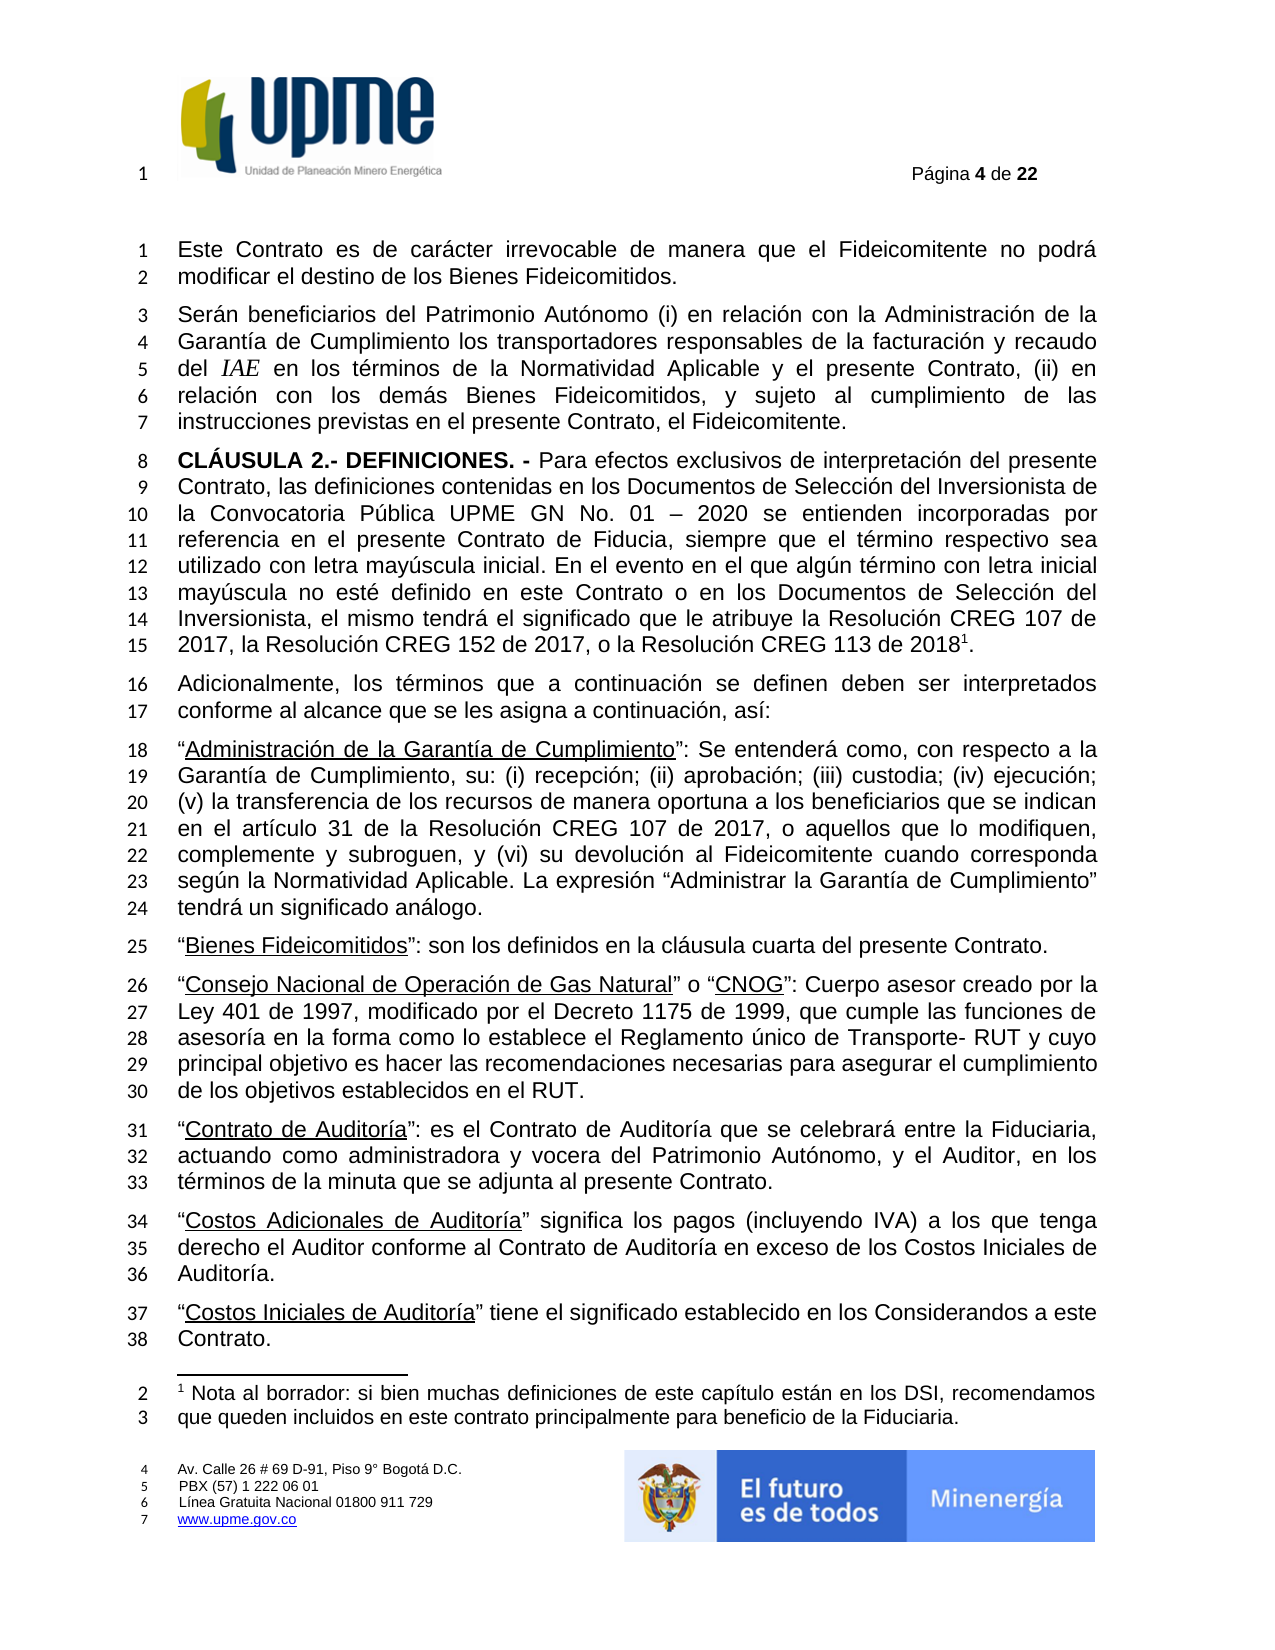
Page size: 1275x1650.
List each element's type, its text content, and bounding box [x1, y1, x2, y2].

text “Consejo Nacional de Operación de Gas Natural” o “CNOG”: Cuerpo asesor creado por la Ley 401 de 1997, modificado por el Decreto 1175 de 1999, que cumple las funciones de asesoría en la forma como lo establece el Reglamento único de Transporte- RUT y cuyo principal objetivo es hacer las recomendaciones necesarias para asegurar el cumplimiento de los objetivos establecidos en el RUT. [177, 971, 1098, 1103]
text Serán beneficiarios del Patrimonio Autónomo (i) en relación con la Administración de la Garantía de Cumplimiento los transportadores responsables de la facturación y recaudo del en los términos de la Normatividad Aplicable y el presente Contrato, (ii) en relación con los demás Bienes Fideicomitidos, y sujeto al cumplimiento de las instrucciones previstas en el presente Contrato, el Fideicomitente. [177, 301, 1098, 434]
text CLÁUSULA 2.- DEFINICIONES. - Para efectos exclusivos de interpretación del presente Contrato, las definiciones contenidas en los Documentos de Selección del Inversionista de la Convocatoria Pública UPME GN No. 01 – 2020 se entienden incorporadas por referencia en el presente Contrato de Fiducia, siempre que el término respectivo sea utilizado con letra mayúscula inicial. En el evento en el que algún término con letra inicial mayúscula no esté definido en este Contrato o en los Documentos de Selección del Inversionista, el mismo tendrá el significado que le atribuye la Resolución CREG 107 de 2017, la Resolución CREG 152 de 2017, o la Resolución CREG 113 de 2018. [177, 447, 1098, 658]
picture [622, 1450, 1094, 1541]
picture [177, 75, 447, 181]
text “Contrato de Auditoría”: es el Contrato de Auditoría que se celebrará entre la Fiduciaria, actuando como administradora y vocera del Patrimonio Autónomo, y el Auditor, en los términos de la minuta que se adjunta al presente Contrato. [177, 1116, 1098, 1195]
text “Bienes Fideicomitidos”: son los definidos en la cláusula cuarta del presente Contrato. [177, 932, 1098, 959]
text “Costos Iniciales de Auditoría” tiene el significado establecido en los Considerandos a este Contrato. [177, 1299, 1098, 1351]
text “Administración de la Garantía de Cumplimiento”: Se entenderá como, con respecto a la Garantía de Cumplimiento, su: (i) recepción; (ii) aprobación; (iii) custodia; (iv) ejecución; (v) la transferencia de los recursos de manera oportuna a los beneficiarios que se indican en el artículo 31 de la Resolución CREG 107 de 2017, o aquellos que lo modifiquen, complemente y subroguen, y (vi) su devolución al Fideicomitente cuando corresponda según la Normatividad Aplicable. La expresión “Administrar la Garantía de Cumplimiento” tendrá un significado análogo. [177, 736, 1098, 920]
text Adicionalmente, los términos que a continuación se definen deben ser interpretados conforme al alcance que se les asigna a continuación, así: [177, 670, 1098, 723]
text “Costos Adicionales de Auditoría” significa los pagos (incluyendo IVA) a los que tenga derecho el Auditor conforme al Contrato de Auditoría en exceso de los Costos Iniciales de Auditoría. [177, 1207, 1098, 1286]
text Este Contrato es de carácter irrevocable de manera que el Fideicomitente no podrá modificar el destino de los Bienes Fideicomitidos. [177, 236, 1098, 289]
